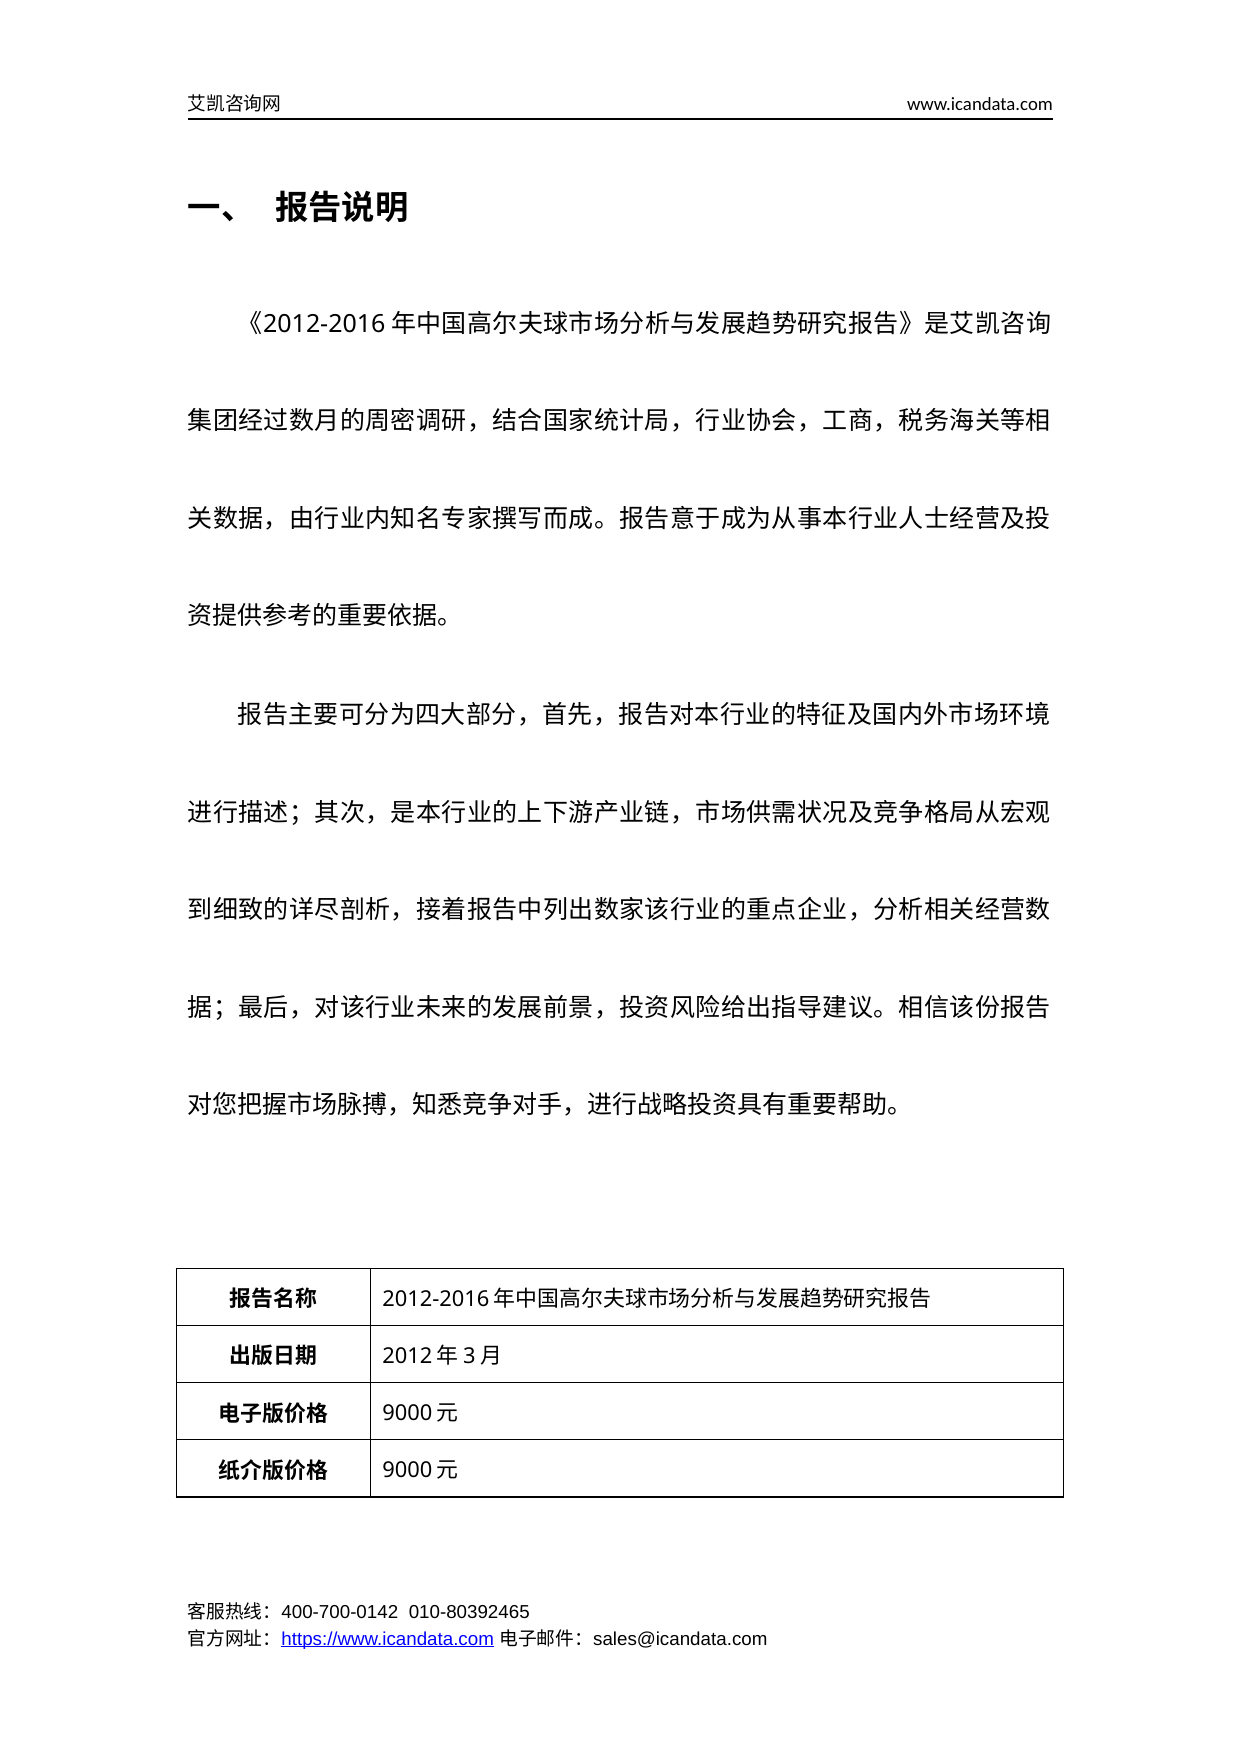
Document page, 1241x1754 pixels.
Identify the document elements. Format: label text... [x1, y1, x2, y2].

table_cell 纸介版价格 [177, 1440, 370, 1496]
text 《2012-2016年中国高尔夫球市场分析与发展趋势研究报告》是艾凯咨询集团经过数月的周密调研，结合国家统计局，行业协会，工商，税务海关等相关数据，由行业内知名专家撰写而成。报告意于成为从事本行业人士经营及投资提供参考的重要依据。 [187, 289, 1053, 646]
table_cell 9000元 [371, 1440, 1063, 1496]
table_cell 9000元 [371, 1383, 1063, 1439]
subtitle 报告说明 [187, 172, 1053, 237]
table_header 2012-2016年中国高尔夫球市场分析与发展趋势研究报告 [371, 1269, 1063, 1325]
table_header 报告名称 [177, 1269, 370, 1325]
table_cell 电子版价格 [177, 1383, 370, 1439]
table_cell 出版日期 [177, 1326, 370, 1382]
table_cell 2012年3月 [371, 1326, 1063, 1382]
text 报告主要可分为四大部分，首先，报告对本行业的特征及国内外市场环境进行描述；其次，是本行业的上下游产业链，市场供需状况及竞争格局从宏观到细致的详尽剖析，接着报告中列出数家该行业的重点企业，分析相关经营数据；最后，对该行业未来的发展前景，投资风险给出指导建议。相信该份报告对您把握市场脉搏，知悉竞争对手，进行战略投资具有重要帮助。 [187, 681, 1053, 1136]
